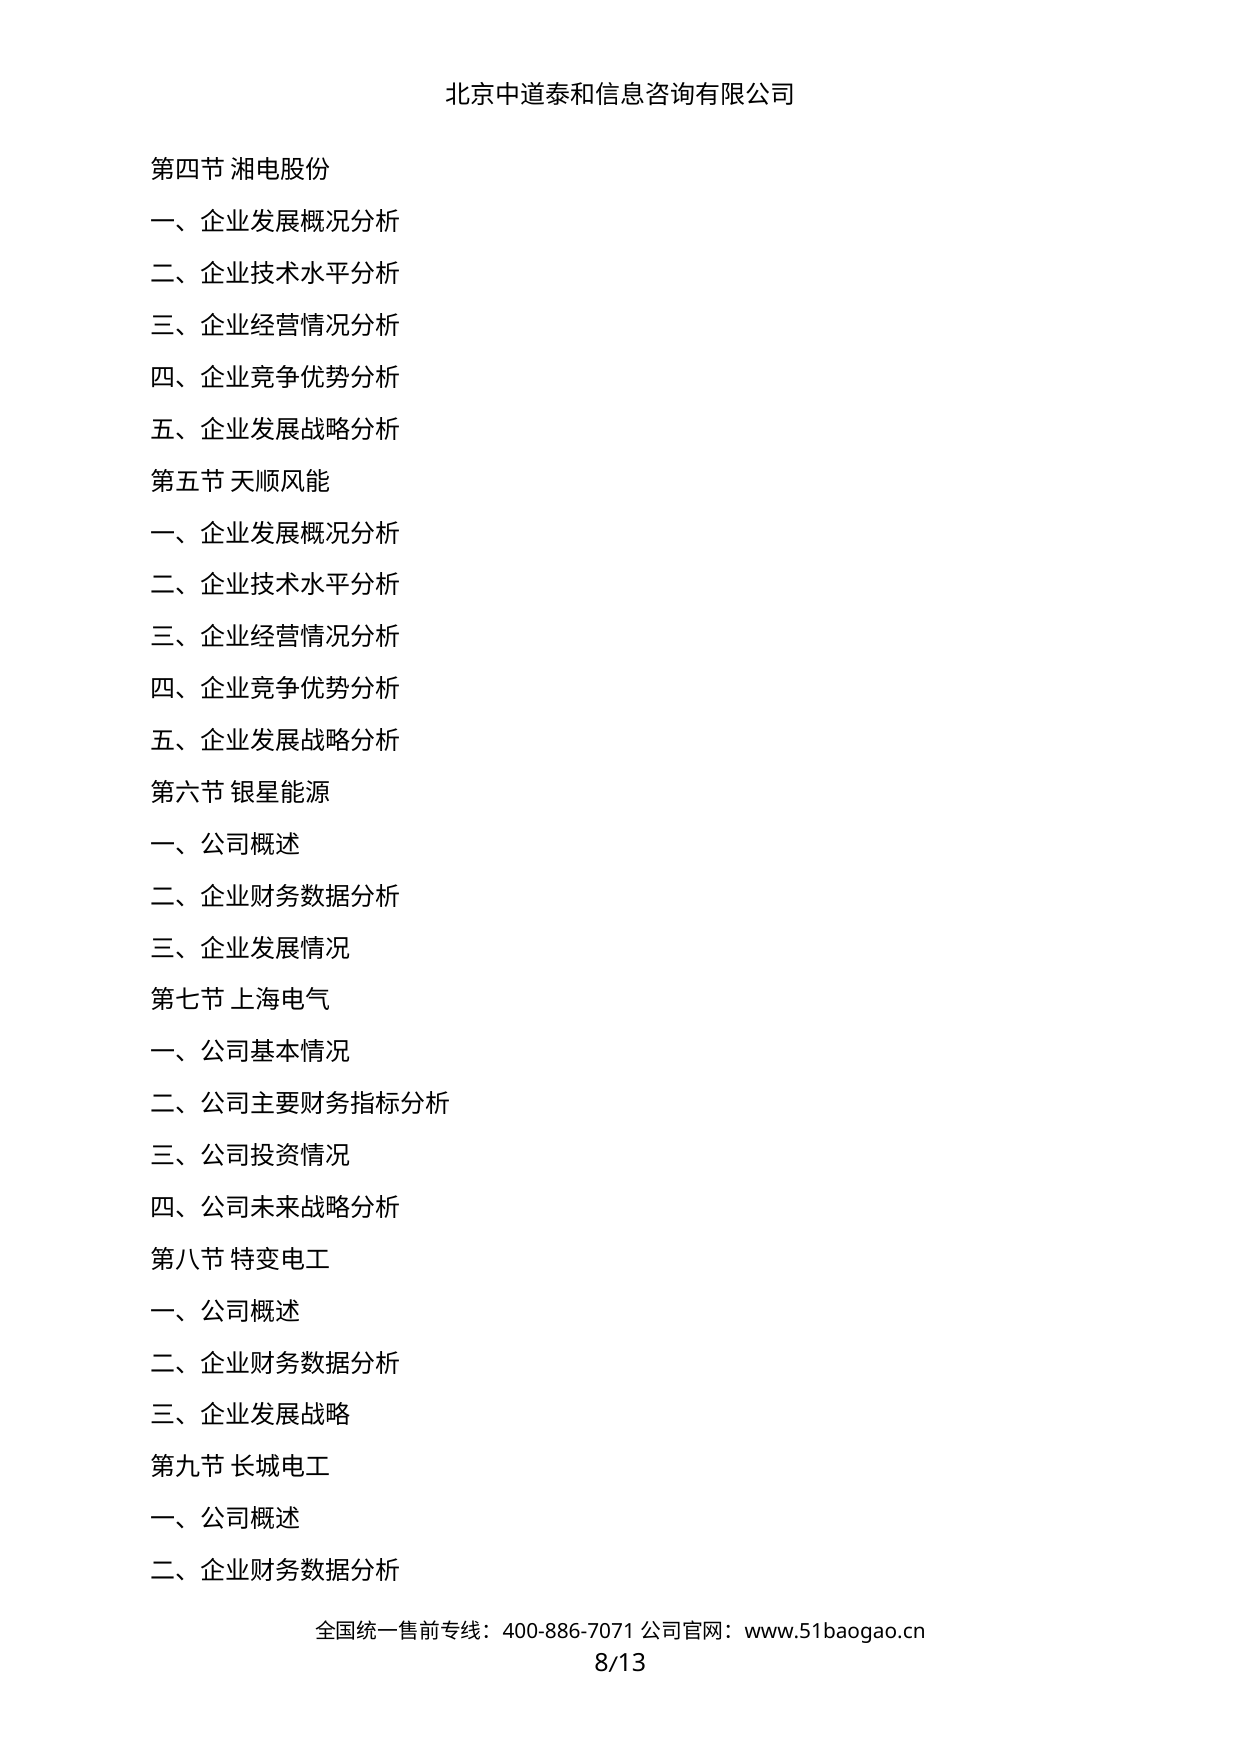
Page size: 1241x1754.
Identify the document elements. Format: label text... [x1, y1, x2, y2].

text 二、公司主要财务指标分析 [150, 1084, 1090, 1120]
text 第五节 天顺风能 [150, 461, 1090, 497]
text 二、企业财务数据分析 [150, 1343, 1090, 1379]
text 三、企业经营情况分析 [150, 617, 1090, 653]
text 四、企业竞争优势分析 [150, 357, 1090, 394]
text 五、企业发展战略分析 [150, 721, 1090, 757]
text 第九节 长城电工 [150, 1447, 1090, 1483]
text 二、企业技术水平分析 [150, 254, 1090, 290]
text 第七节 上海电气 [150, 980, 1090, 1016]
text 第八节 特变电工 [150, 1239, 1090, 1276]
text 三、公司投资情况 [150, 1136, 1090, 1172]
text 一、公司概述 [150, 824, 1090, 861]
text 一、公司概述 [150, 1291, 1090, 1327]
text 三、企业发展情况 [150, 928, 1090, 964]
text 第四节 湘电股份 [150, 150, 1090, 186]
text 二、企业技术水平分析 [150, 565, 1090, 601]
text 四、企业竞争优势分析 [150, 669, 1090, 705]
text 一、公司基本情况 [150, 1032, 1090, 1068]
text 一、企业发展概况分析 [150, 513, 1090, 549]
text 五、企业发展战略分析 [150, 409, 1090, 446]
text 三、企业经营情况分析 [150, 306, 1090, 342]
text 二、企业财务数据分析 [150, 876, 1090, 912]
text 一、公司概述 [150, 1499, 1090, 1535]
text 第六节 银星能源 [150, 772, 1090, 809]
text 二、企业财务数据分析 [150, 1551, 1090, 1587]
text 四、公司未来战略分析 [150, 1187, 1090, 1224]
text 一、企业发展概况分析 [150, 202, 1090, 238]
text 三、企业发展战略 [150, 1395, 1090, 1431]
